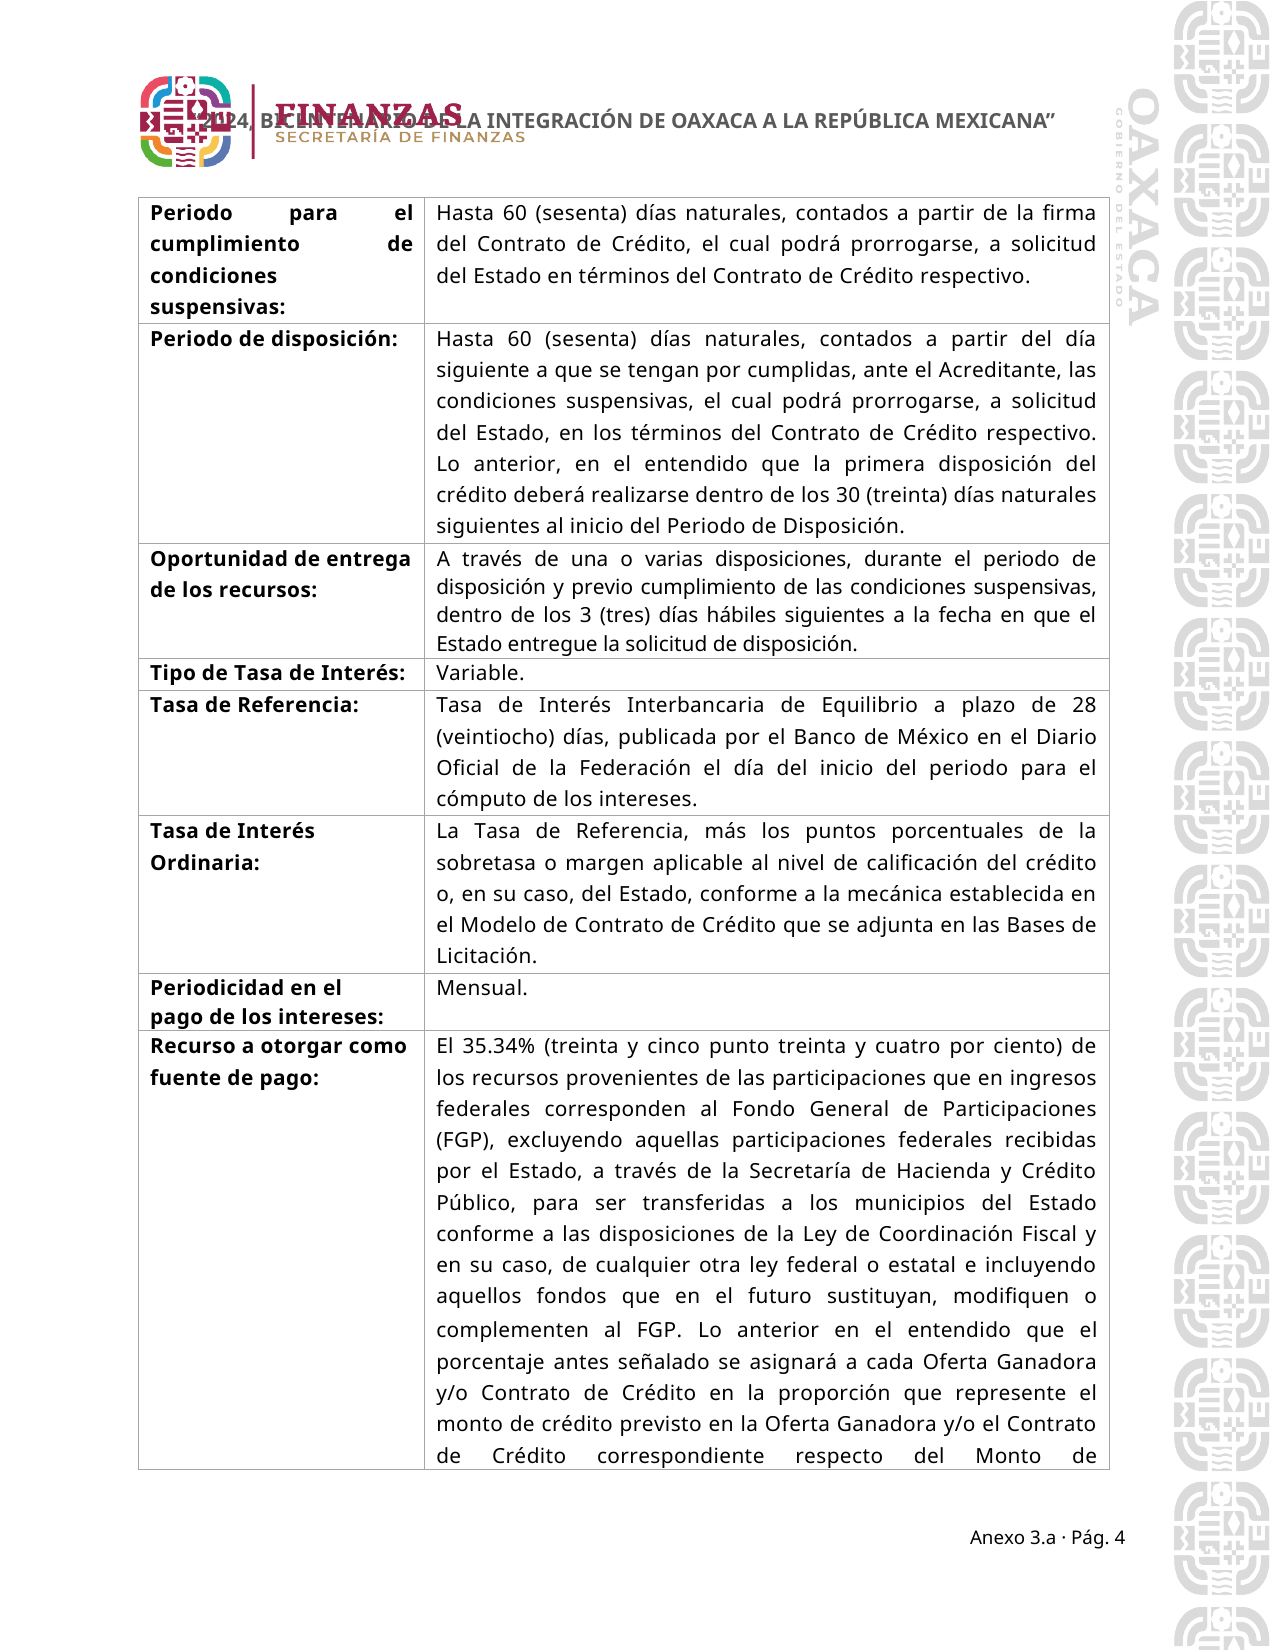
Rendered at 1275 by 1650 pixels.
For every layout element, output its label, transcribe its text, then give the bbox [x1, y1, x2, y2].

table_cell Oportunidad de entrega de los recursos: [139, 544, 424, 657]
table_cell Tipo de Tasa de Interés: [139, 659, 424, 689]
table_cell Mensual. [425, 974, 1109, 1030]
table_cell Hasta 60 (sesenta) días naturales, contados a partir del día siguiente a que se tengan por cumplidas, ante el Acreditante, las condiciones suspensivas, el cual podrá prorrogarse, a solicitud del Estado, en los términos del Contrato de Crédito respectivo. Lo anterior, en el entendido que la primera disposición del crédito deberá realizarse dentro de los 30 (treinta) días naturales siguientes al inicio del Periodo de Disposición. [425, 324, 1109, 543]
picture [1104, 1, 1275, 1650]
table_cell Periodicidad en el pago de los intereses: [139, 974, 424, 1030]
table_cell Periodo de disposición: [139, 324, 424, 543]
table_cell La Tasa de Referencia, más los puntos porcentuales de la sobretasa o margen aplicable al nivel de calificación del crédito o, en su caso, del Estado, conforme a la mecánica establecida en el Modelo de Contrato de Crédito que se adjunta en las Bases de Licitación. [425, 816, 1109, 972]
table_cell Periodo para el cumplimiento de condiciones suspensivas: [139, 198, 424, 323]
table_cell Tasa de Referencia: [139, 691, 424, 815]
table_cell Recurso a otorgar como fuente de pago: [139, 1031, 424, 1469]
table_cell Hasta 60 (sesenta) días naturales, contados a partir de la firma del Contrato de Crédito, el cual podrá prorrogarse, a solicitud del Estado en términos del Contrato de Crédito respectivo. [425, 198, 1109, 323]
table_cell Tasa de Interés Ordinaria: [139, 816, 424, 972]
table_cell Variable. [425, 659, 1109, 689]
table_cell A través de una o varias disposiciones, durante el periodo de disposición y previo cumplimiento de las condiciones suspensivas, dentro de los 3 (tres) días hábiles siguientes a la fecha en que el Estado entregue la solicitud de disposición. [425, 544, 1109, 657]
table_cell Tasa de Interés Interbancaria de Equilibrio a plazo de 28 (veintiocho) días, publicada por el Banco de México en el Diario Oficial de la Federación el día del inicio del periodo para el cómputo de los intereses. [425, 691, 1109, 815]
picture [121, 52, 534, 190]
